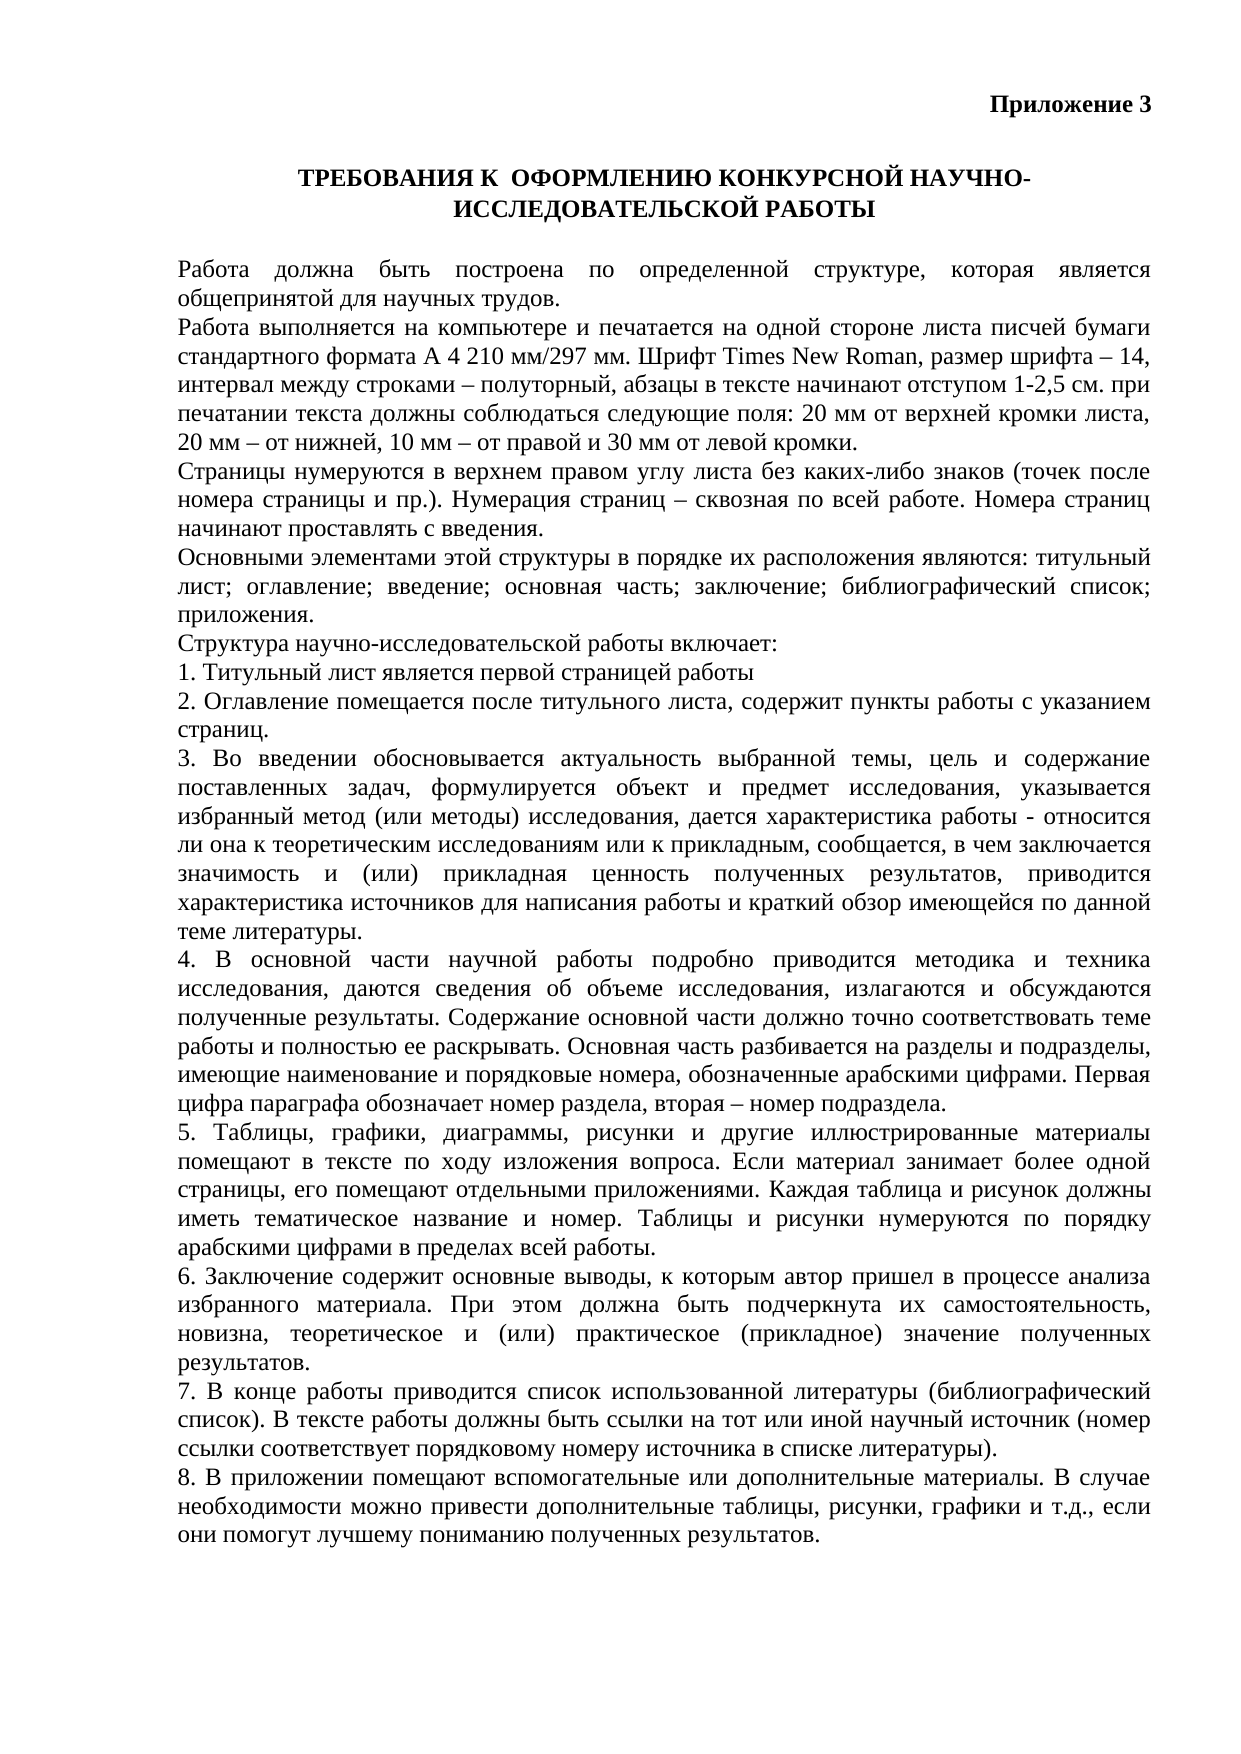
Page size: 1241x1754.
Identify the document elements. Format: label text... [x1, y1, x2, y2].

text 3. Во введении обосновывается актуальность выбранной темы, цель и содержание поставленных задач, формулируется объект и предмет исследования, указывается избранный метод (или методы) исследования, дается характеристика работы - относится ли она к теоретическим исследованиям или к прикладным, сообщается, в чем заключается значимость и (или) прикладная ценность полученных результатов, приводится характеристика источников для написания работы и краткий обзор имеющейся по данной теме литературы. [177, 743, 1152, 944]
text 7. В конце работы приводится список использованной литературы (библиографический список). В тексте работы должны быть ссылки на тот или иной научный источник (номер ссылки соответствует порядковому номеру источника в списке литературы). [177, 1376, 1152, 1462]
text Структура научно-исследовательской работы включает: [177, 628, 1152, 657]
text 4. В основной части научной работы подробно приводится методика и техника исследования, даются сведения об объеме исследования, излагаются и обсуждаются полученные результаты. Содержание основной части должно точно соответствовать теме работы и полностью ее раскрывать. Основная часть разбивается на разделы и подразделы, имеющие наименование и порядковые номера, обозначенные арабскими цифрами. Первая цифра параграфа обозначает номер раздела, вторая – номер подраздела. [177, 944, 1152, 1117]
text Страницы нумеруются в верхнем правом углу листа без каких-либо знаков (точек после номера страницы и пр.). Нумерация страниц – сквозная по всей работе. Номера страниц начинают проставлять с введения. [177, 456, 1152, 542]
text 5. Таблицы, графики, диаграммы, рисунки и другие иллюстрированные материалы помещают в тексте по ходу изложения вопроса. Если материал занимает более одной страницы, его помещают отдельными приложениями. Каждая таблица и рисунок должны иметь тематическое название и номер. Таблицы и рисунки нумеруются по порядку арабскими цифрами в пределах всей работы. [177, 1117, 1152, 1261]
text 1. Титульный лист является первой страницей работы [177, 657, 1152, 686]
text Основными элементами этой структуры в порядке их расположения являются: титульный лист; оглавление; введение; основная часть; заключение; библиографический список; приложения. [177, 542, 1152, 628]
text Приложение 3 [252, 89, 1152, 117]
text 2. Оглавление помещается после титульного листа, содержит пункты работы с указанием страниц. [177, 686, 1152, 743]
text 6. Заключение содержит основные выводы, к которым автор пришел в процессе анализа избранного материала. При этом должна быть подчеркнута их самостоятельность, новизна, теоретическое и (или) практическое (прикладное) значение полученных результатов. [177, 1261, 1152, 1376]
text Работа должна быть построена по определенной структуре, которая является общепринятой для научных трудов. [177, 254, 1152, 312]
text ТРЕБОВАНИЯ К ОФОРМЛЕНИЮ КОНКУРСНОЙ НАУЧНО-ИССЛЕДОВАТЕЛЬСКОЙ РАБОТЫ [177, 161, 1152, 223]
text Работа выполняется на компьютере и печатается на одной стороне листа писчей бумаги стандартного формата А 4 210 мм/297 мм. Шрифт Times New Roman, размер шрифта – 14, интервал между строками – полуторный, абзацы в тексте начинают отступом 1-2,5 см. при печатании текста должны соблюдаться следующие поля: 20 мм от верхней кромки листа, 20 мм – от нижней, 10 мм – от правой и 30 мм от левой кромки. [177, 312, 1152, 456]
text 8. В приложении помещают вспомогательные или дополнительные материалы. В случае необходимости можно привести дополнительные таблицы, рисунки, графики и т.д., если они помогут лучшему пониманию полученных результатов. [177, 1462, 1152, 1548]
